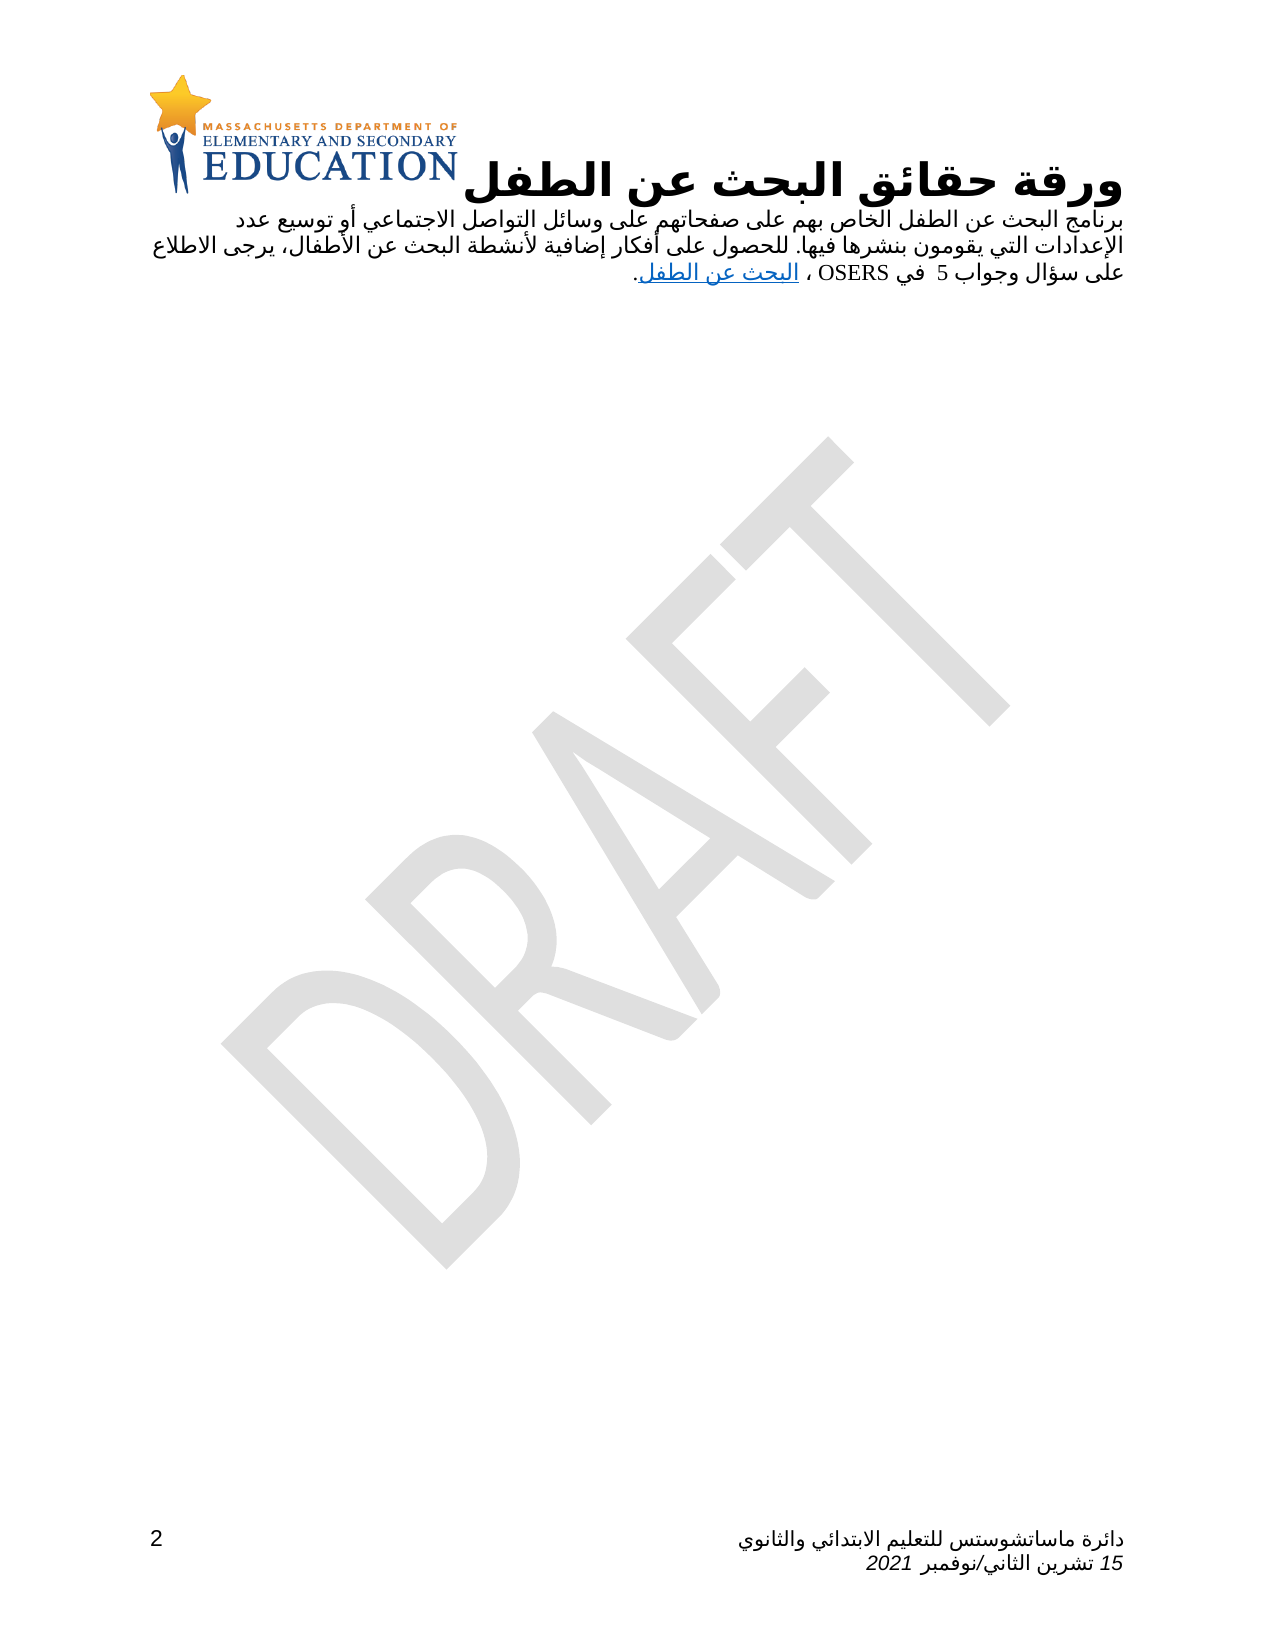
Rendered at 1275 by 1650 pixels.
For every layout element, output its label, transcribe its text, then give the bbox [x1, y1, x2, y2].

picture [150, 75, 458, 197]
